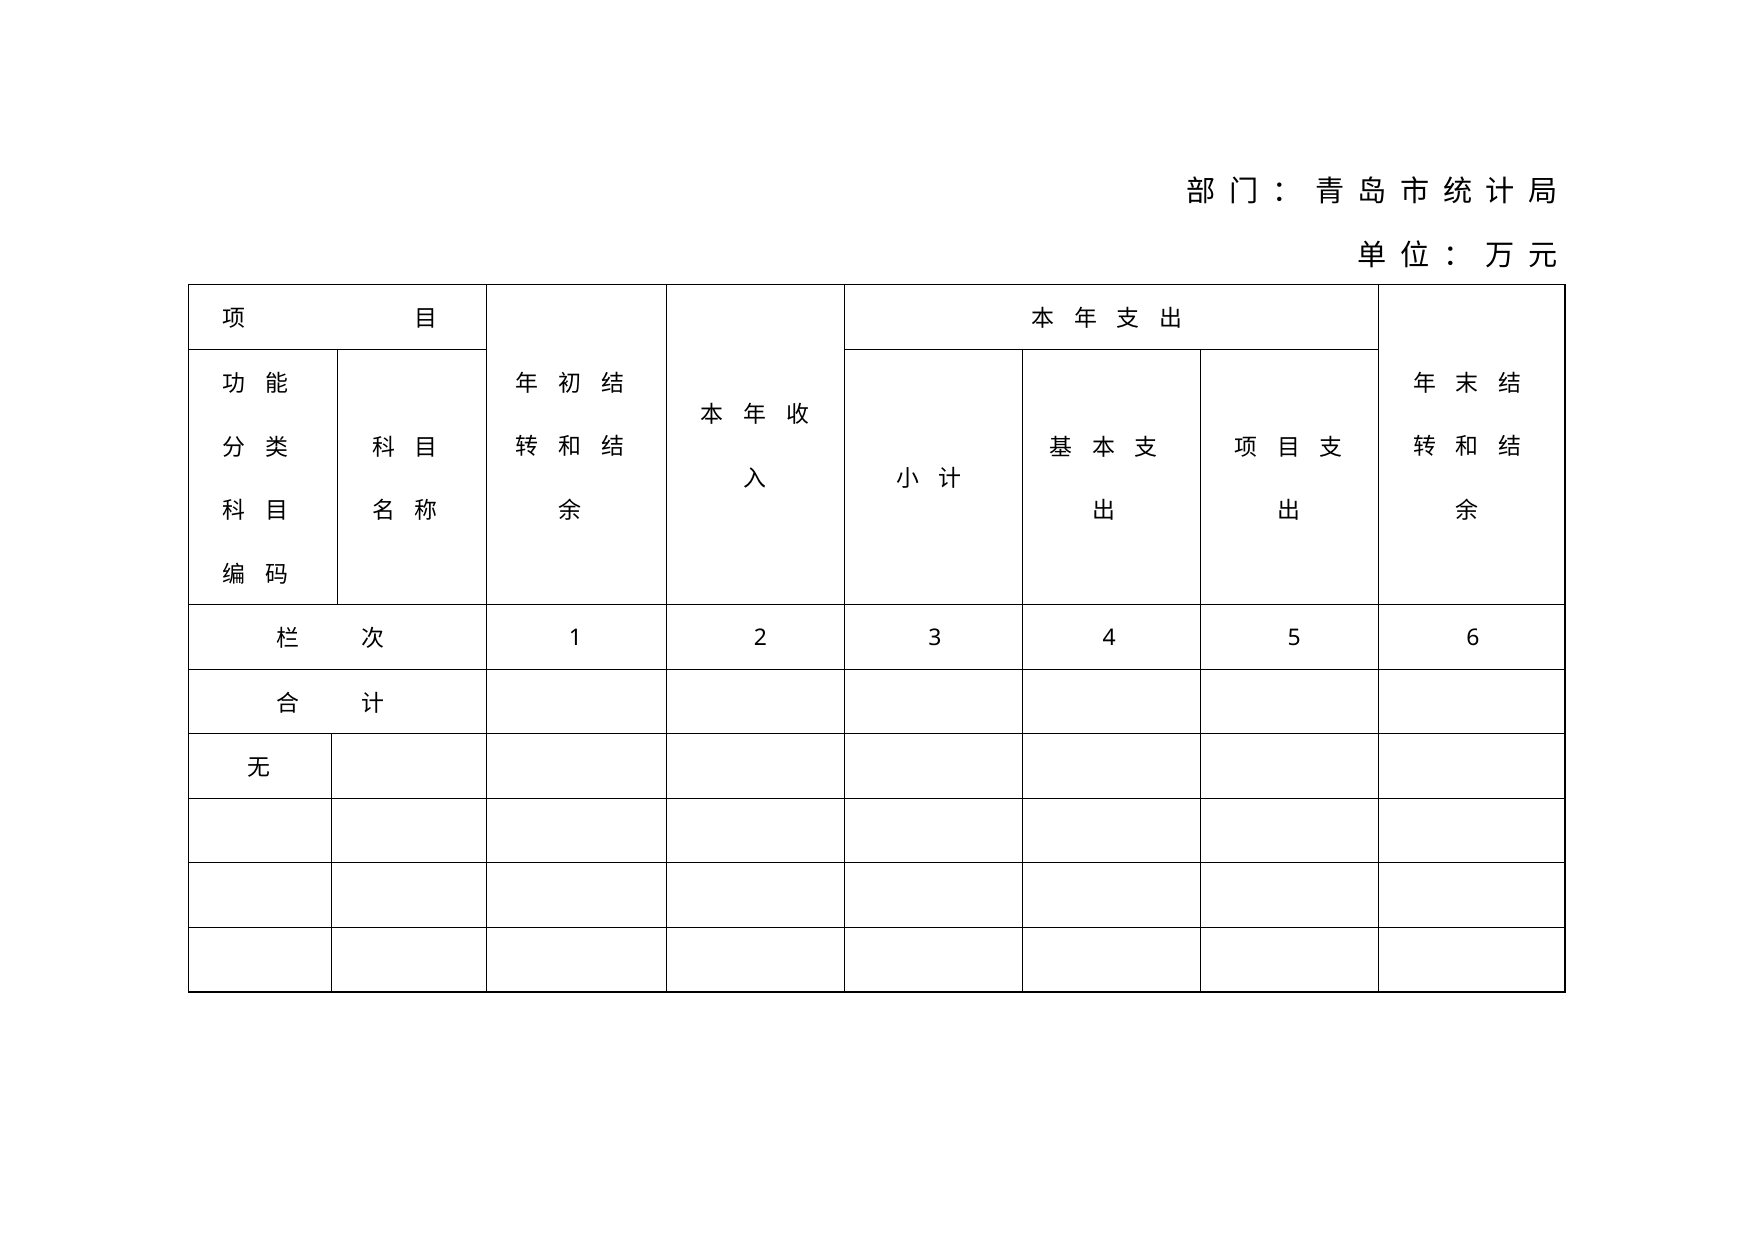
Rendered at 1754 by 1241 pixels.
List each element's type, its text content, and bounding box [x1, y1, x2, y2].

table_cell [189, 928, 331, 991]
table_cell 5 [1201, 605, 1378, 668]
table_header 本年支出 [845, 285, 1378, 349]
table_cell [332, 928, 486, 991]
table_cell [332, 863, 486, 927]
table_cell [845, 670, 1022, 733]
table_header 年末结转和结余 [1379, 285, 1564, 604]
table_cell [1379, 863, 1564, 927]
table_cell [667, 799, 844, 862]
table_cell [487, 799, 666, 862]
table_header 年初结转和结余 [487, 285, 666, 604]
table_cell 项目支出 [1201, 350, 1378, 604]
table_cell [845, 734, 1022, 798]
table_cell 6 [1379, 605, 1564, 668]
table_cell 4 [1023, 605, 1200, 668]
table_cell [845, 928, 1022, 991]
table_cell [1201, 734, 1378, 798]
table_cell [667, 863, 844, 927]
table_cell [332, 799, 486, 862]
table_cell 功能分类 科目编码 [189, 350, 337, 604]
table_cell 栏 次 [189, 605, 486, 668]
text 部门：青岛市统计局 单位：万元 [183, 157, 1571, 284]
table_cell [189, 799, 331, 862]
table_cell [1201, 928, 1378, 991]
table_cell [1201, 670, 1378, 733]
table_cell [1023, 863, 1200, 927]
table_cell [487, 863, 666, 927]
table_cell [1023, 670, 1200, 733]
table_cell 科目名称 [338, 350, 486, 604]
table_cell 基本支出 [1023, 350, 1200, 604]
table_cell [487, 670, 666, 733]
table_cell [1201, 863, 1378, 927]
table_cell [1023, 799, 1200, 862]
table_cell [1023, 734, 1200, 798]
table_cell 小计 [845, 350, 1022, 604]
table_header 本年收入 [667, 285, 844, 604]
table_cell [667, 734, 844, 798]
table_cell 合 计 [189, 670, 486, 733]
table_cell [1201, 799, 1378, 862]
table_cell 1 [487, 605, 666, 668]
table_cell [845, 863, 1022, 927]
table_cell 3 [845, 605, 1022, 668]
table_cell [332, 734, 486, 798]
table_cell [1023, 928, 1200, 991]
table_cell [487, 928, 666, 991]
table_cell [189, 863, 331, 927]
table_cell [487, 734, 666, 798]
table_cell [1379, 670, 1564, 733]
table_cell [1379, 799, 1564, 862]
table_cell 2 [667, 605, 844, 668]
table_cell [1379, 734, 1564, 798]
table_cell [667, 928, 844, 991]
table_cell [667, 670, 844, 733]
table_cell 无 [189, 734, 331, 798]
table_cell [1379, 928, 1564, 991]
table_header 项 目 [189, 285, 486, 349]
table_cell [845, 799, 1022, 862]
